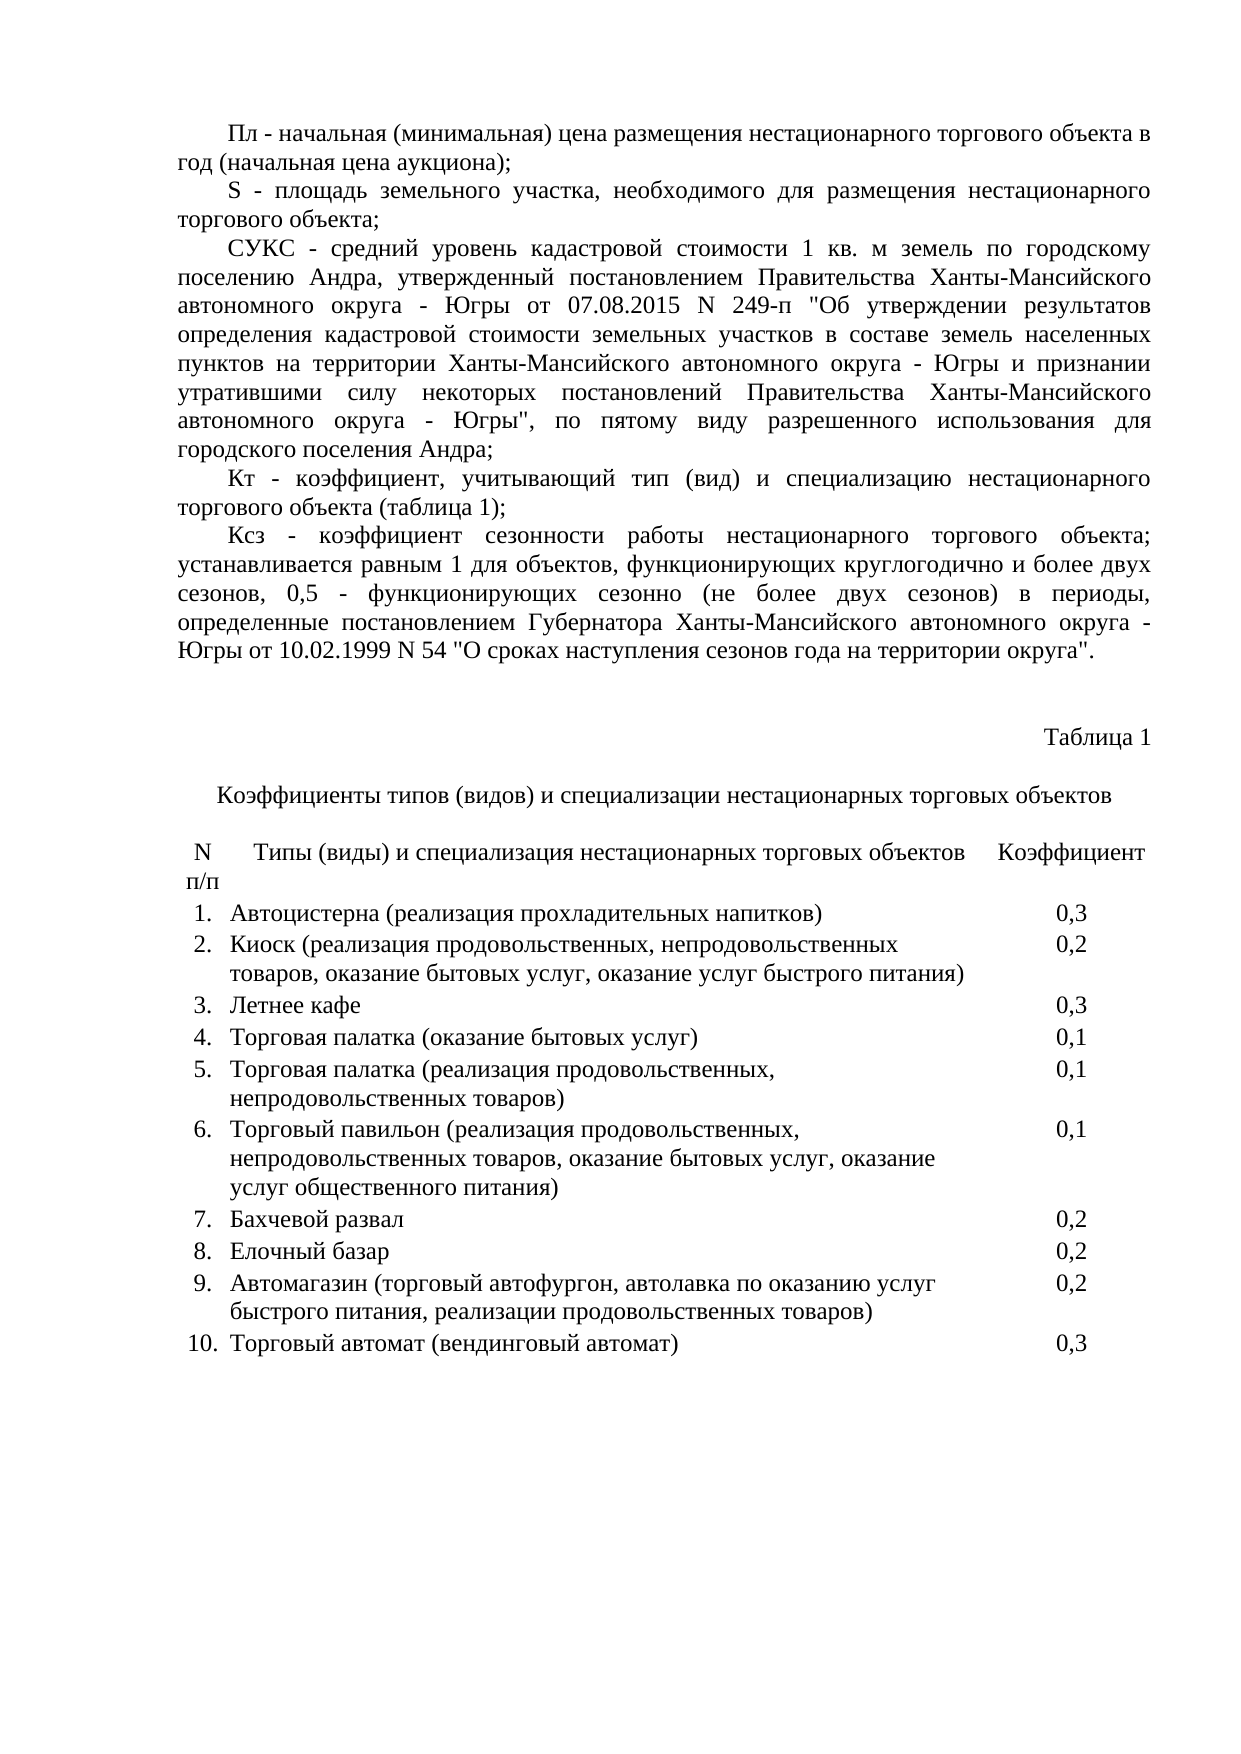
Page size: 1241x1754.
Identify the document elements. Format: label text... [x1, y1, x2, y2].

text S - площадь земельного участка, необходимого для размещения нестационарного торгового объекта; [177, 176, 1152, 233]
text Пл - начальная (минимальная) цена размещения нестационарного торгового объекта в год (начальная цена аукциона); [177, 118, 1152, 176]
text Кт - коэффициент, учитывающий тип (вид) и специализацию нестационарного торгового объекта (таблица 1); [177, 463, 1152, 521]
table_cell N п/п [177, 836, 228, 896]
table_cell 0,2 [991, 1203, 1152, 1234]
table_cell 3. [177, 989, 228, 1021]
table_cell 2. [177, 928, 228, 989]
table_cell Типы (виды) и специализация нестационарных торговых объектов [228, 836, 991, 896]
table_cell Торговый павильон (реализация продовольственных, непродовольственных товаров, оказание бытовых услуг, оказание услуг общественного питания) [228, 1113, 991, 1202]
table_cell Елочный базар [228, 1234, 991, 1266]
table_cell Торговая палатка (реализация продовольственных, непродовольственных товаров) [228, 1053, 991, 1113]
table_cell Коэффициент [991, 836, 1152, 896]
text Коэффициенты типов (видов) и специализации нестационарных торговых объектов [177, 780, 1152, 809]
table_cell 9. [177, 1266, 228, 1327]
table_cell 0,2 [991, 1266, 1152, 1327]
table_cell Бахчевой развал [228, 1203, 991, 1234]
table_cell 1. [177, 896, 228, 928]
table_cell 0,3 [991, 989, 1152, 1021]
table_cell 4. [177, 1021, 228, 1052]
table_cell 0,3 [991, 1327, 1152, 1359]
table_cell 8. [177, 1234, 228, 1266]
table_cell 10. [177, 1327, 228, 1359]
table_cell 0,1 [991, 1021, 1152, 1052]
table_cell 6. [177, 1113, 228, 1202]
table_cell Торговый автомат (вендинговый автомат) [228, 1327, 991, 1359]
table_cell 5. [177, 1053, 228, 1113]
table_cell 0,2 [991, 928, 1152, 989]
table_cell 0,3 [991, 896, 1152, 928]
table_cell Летнее кафе [228, 989, 991, 1021]
text Таблица 1 [177, 693, 1152, 751]
table_cell 7. [177, 1203, 228, 1234]
text СУКС - средний уровень кадастровой стоимости 1 кв. м земель по городскому поселению Андра, утвержденный постановлением Правительства Ханты-Мансийского автономного округа - Югры от 07.08.2015 N 249-п "Об утверждении результатов определения кадастровой стоимости земельных участков в составе земель населенных пунктов на территории Ханты-Мансийского автономного округа - Югры и признании утратившими силу некоторых постановлений Правительства Ханты-Мансийского автономного округа - Югры", по пятому виду разрешенного использования для городского поселения Андра; [177, 233, 1152, 463]
table_cell 0,1 [991, 1113, 1152, 1202]
table_cell Торговая палатка (оказание бытовых услуг) [228, 1021, 991, 1052]
text Ксз - коэффициент сезонности работы нестационарного торгового объекта; устанавливается равным 1 для объектов, функционирующих круглогодично и более двух сезонов, 0,5 - функционирующих сезонно (не более двух сезонов) в периоды, определенные постановлением Губернатора Ханты-Мансийского автономного округа - Югры от 10.02.1999 N 54 "О сроках наступления сезонов года на территории округа". [177, 521, 1152, 664]
table_cell Киоск (реализация продовольственных, непродовольственных товаров, оказание бытовых услуг, оказание услуг быстрого питания) [228, 928, 991, 989]
table_cell Автоцистерна (реализация прохладительных напитков) [228, 896, 991, 928]
table_cell 0,2 [991, 1234, 1152, 1266]
table_cell 0,1 [991, 1053, 1152, 1113]
table_cell Автомагазин (торговый автофургон, автолавка по оказанию услуг быстрого питания, реализации продовольственных товаров) [228, 1266, 991, 1327]
